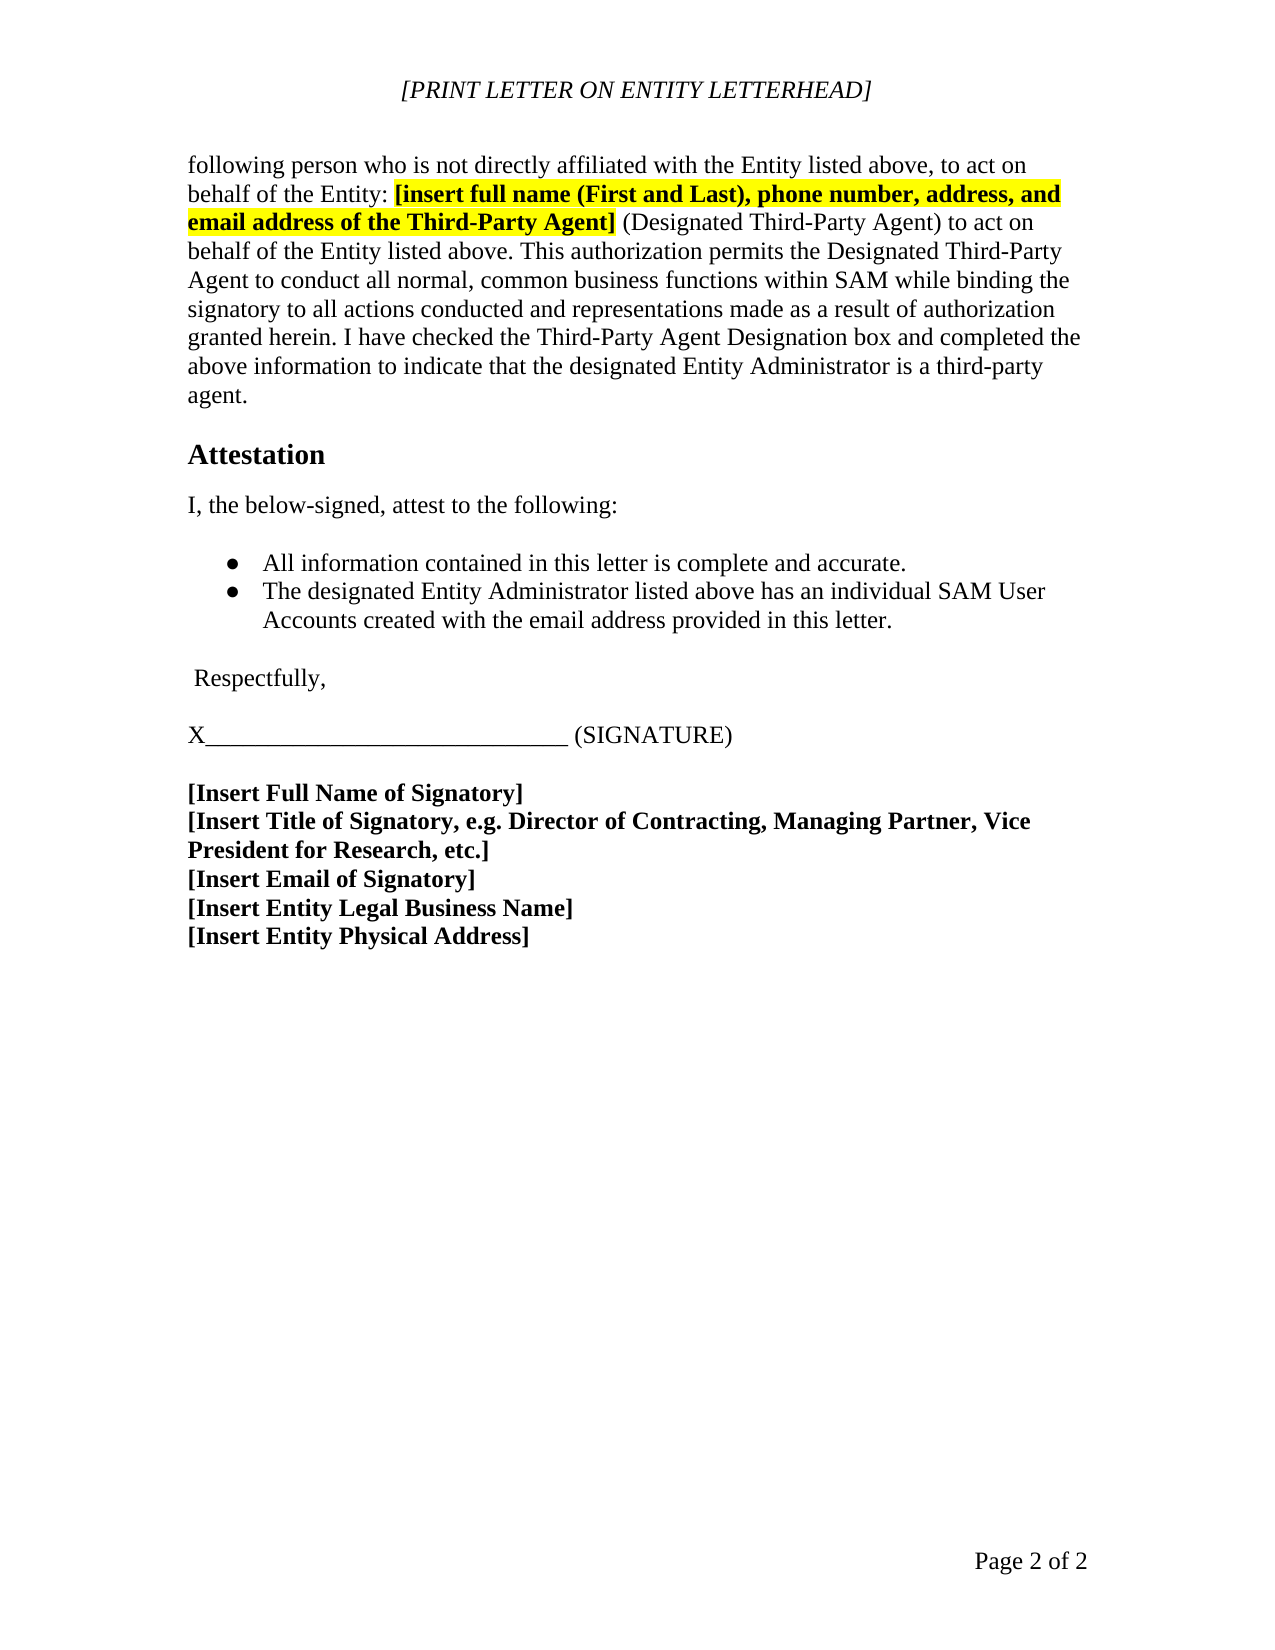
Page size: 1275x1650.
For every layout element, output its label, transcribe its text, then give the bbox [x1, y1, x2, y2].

list All information contained in this letter is complete and accurate. [225, 548, 1087, 576]
text [Insert Entity Legal Business Name] [187, 893, 1087, 921]
text [Insert Full Name of Signatory] [187, 778, 1087, 806]
text X_____________________________ (SIGNATURE) [187, 720, 1087, 749]
list The designated Entity Administrator listed above has an individual SAM User Accounts created with the email address provided in this letter. [225, 576, 1087, 634]
text [Insert Entity Physical Address] [187, 921, 1087, 950]
text [Insert Title of Signatory, e.g. Director of Contracting, Managing Partner, Vice President for Research, etc.] [187, 806, 1087, 864]
text I, the below-signed, attest to the following: [187, 490, 1087, 519]
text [187, 150, 1087, 409]
text [Insert Email of Signatory] [187, 864, 1087, 893]
text Attestation [187, 437, 1087, 471]
text Respectfully, [187, 663, 1087, 691]
